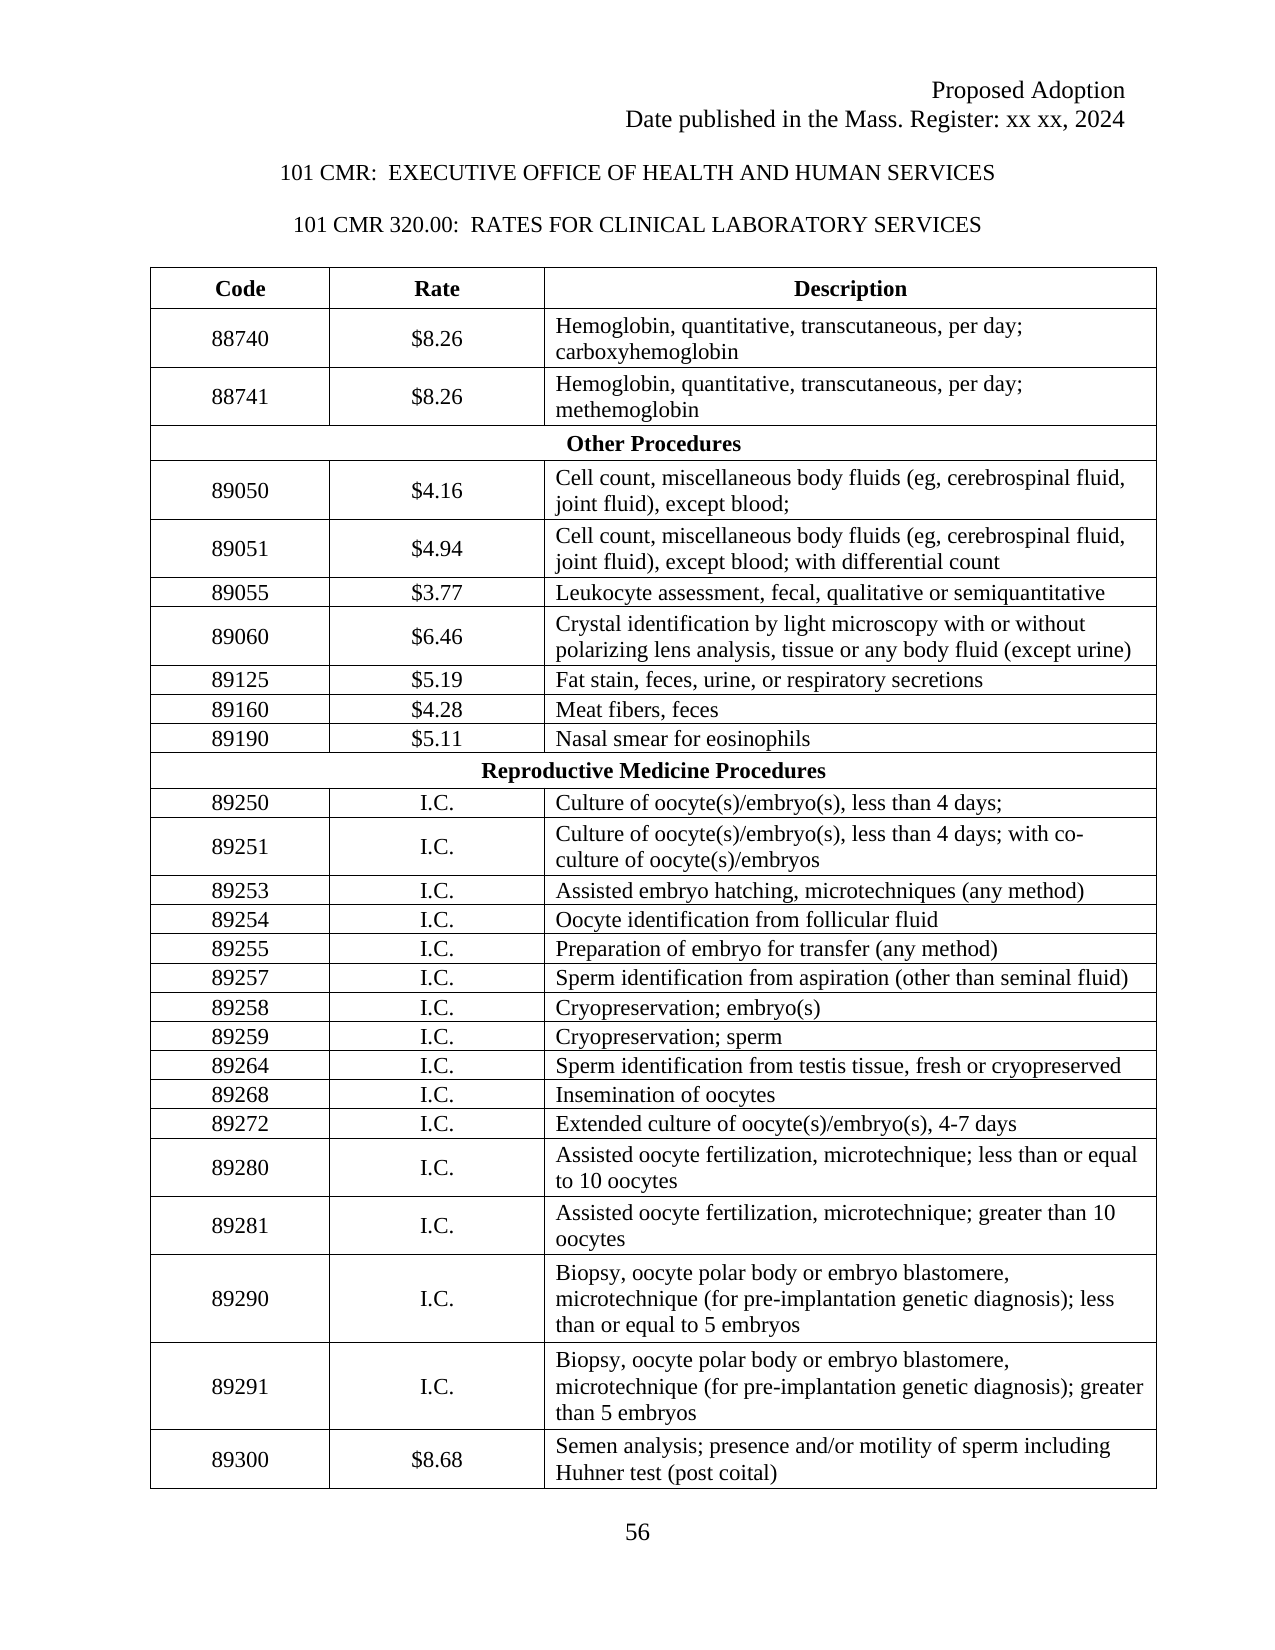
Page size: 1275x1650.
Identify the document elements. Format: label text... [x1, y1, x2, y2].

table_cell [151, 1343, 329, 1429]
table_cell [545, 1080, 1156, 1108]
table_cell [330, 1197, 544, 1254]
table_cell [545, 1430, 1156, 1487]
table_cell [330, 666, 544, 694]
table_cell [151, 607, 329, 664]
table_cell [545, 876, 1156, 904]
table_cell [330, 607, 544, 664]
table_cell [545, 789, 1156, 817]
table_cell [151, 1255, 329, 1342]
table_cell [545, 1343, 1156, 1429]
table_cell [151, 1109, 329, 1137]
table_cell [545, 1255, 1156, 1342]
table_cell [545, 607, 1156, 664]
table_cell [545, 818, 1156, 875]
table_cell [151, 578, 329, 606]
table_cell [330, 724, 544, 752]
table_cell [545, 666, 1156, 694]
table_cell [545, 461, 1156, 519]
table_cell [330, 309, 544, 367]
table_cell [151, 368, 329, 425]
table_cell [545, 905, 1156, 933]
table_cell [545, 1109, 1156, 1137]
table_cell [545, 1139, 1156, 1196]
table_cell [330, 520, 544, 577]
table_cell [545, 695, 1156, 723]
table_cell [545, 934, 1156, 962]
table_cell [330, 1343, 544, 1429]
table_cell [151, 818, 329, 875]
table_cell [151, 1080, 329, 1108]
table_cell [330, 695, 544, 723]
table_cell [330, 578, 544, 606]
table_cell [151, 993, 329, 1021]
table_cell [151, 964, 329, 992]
table_header Code [151, 268, 329, 308]
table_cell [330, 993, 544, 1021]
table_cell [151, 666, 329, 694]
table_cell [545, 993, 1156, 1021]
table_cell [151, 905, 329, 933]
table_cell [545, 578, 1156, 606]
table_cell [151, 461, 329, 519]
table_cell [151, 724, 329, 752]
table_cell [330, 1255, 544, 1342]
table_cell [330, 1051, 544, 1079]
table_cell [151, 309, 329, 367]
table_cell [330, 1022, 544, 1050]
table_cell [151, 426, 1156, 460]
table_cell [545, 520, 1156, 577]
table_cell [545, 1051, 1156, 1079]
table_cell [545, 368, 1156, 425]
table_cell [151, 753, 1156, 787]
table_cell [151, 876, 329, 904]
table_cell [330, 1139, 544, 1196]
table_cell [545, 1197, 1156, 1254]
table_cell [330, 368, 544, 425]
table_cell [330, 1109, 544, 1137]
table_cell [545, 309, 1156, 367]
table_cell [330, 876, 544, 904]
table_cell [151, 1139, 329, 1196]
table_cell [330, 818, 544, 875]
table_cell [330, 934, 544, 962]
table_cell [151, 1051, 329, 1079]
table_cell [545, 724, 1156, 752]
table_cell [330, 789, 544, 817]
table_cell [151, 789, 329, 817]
table_header Rate [330, 268, 544, 308]
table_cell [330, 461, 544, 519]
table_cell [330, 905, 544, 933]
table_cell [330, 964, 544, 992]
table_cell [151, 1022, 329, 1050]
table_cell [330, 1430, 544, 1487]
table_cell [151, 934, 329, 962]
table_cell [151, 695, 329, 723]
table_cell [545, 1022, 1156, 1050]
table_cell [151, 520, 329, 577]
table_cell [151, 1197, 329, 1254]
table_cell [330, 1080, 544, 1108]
table_header Description [545, 268, 1156, 308]
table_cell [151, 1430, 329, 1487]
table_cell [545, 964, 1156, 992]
